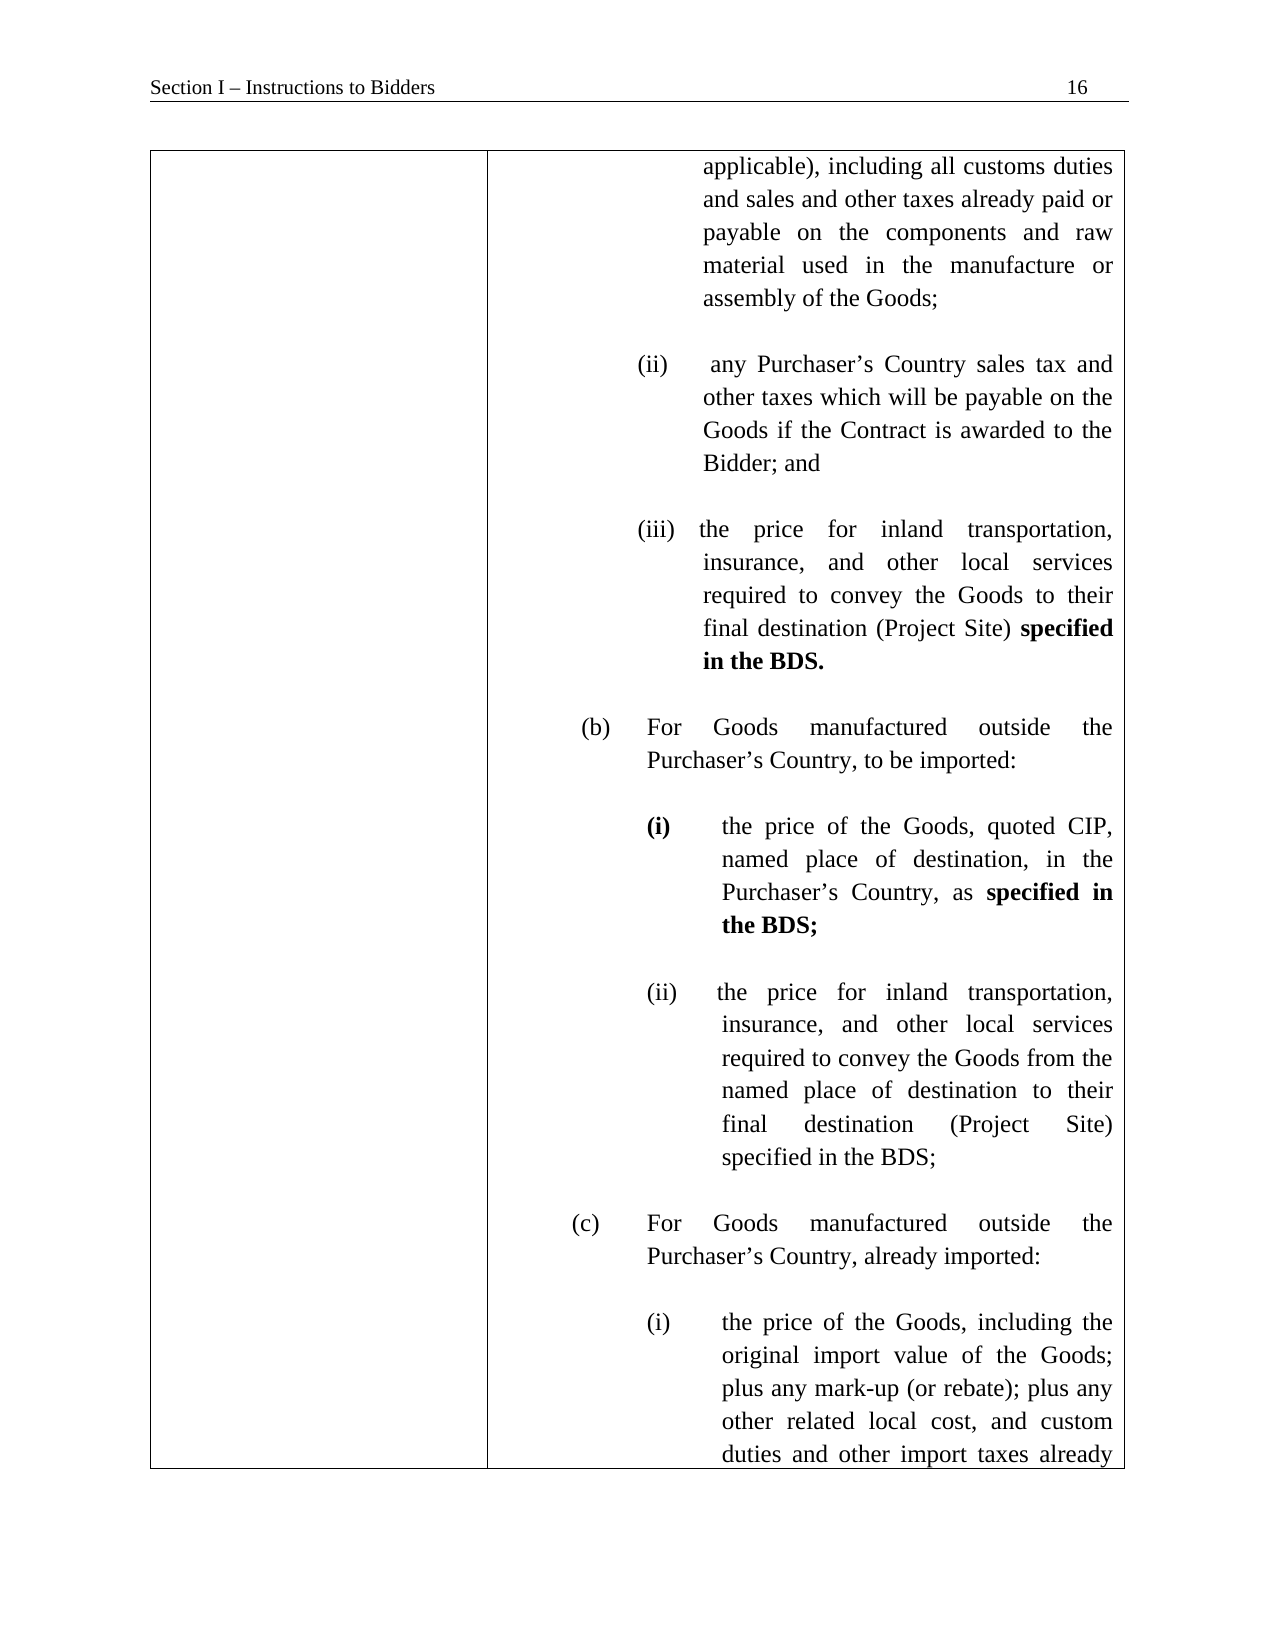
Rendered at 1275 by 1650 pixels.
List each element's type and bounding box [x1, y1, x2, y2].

table_cell [488, 151, 1124, 1468]
table_cell [151, 151, 487, 1468]
